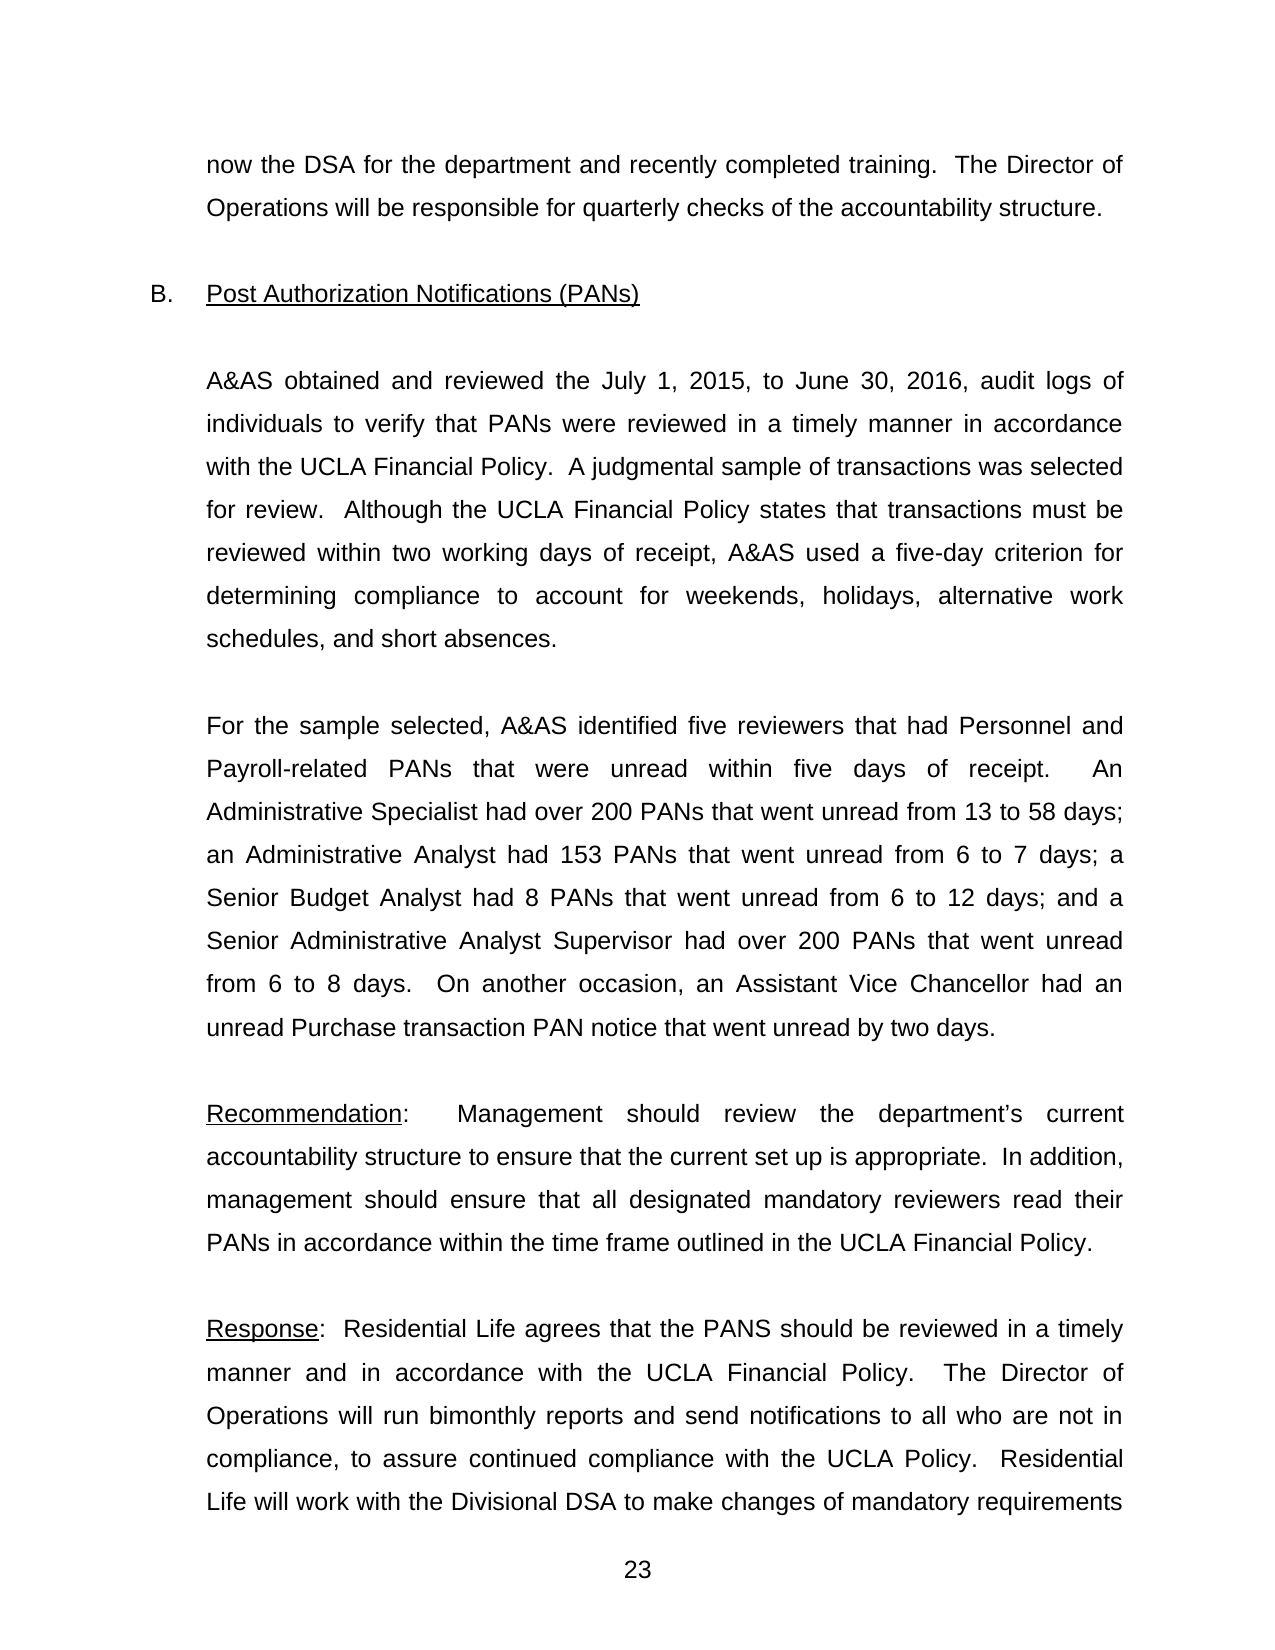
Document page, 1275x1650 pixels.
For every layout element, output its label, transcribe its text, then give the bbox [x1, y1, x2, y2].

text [206, 1314, 1125, 1516]
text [206, 150, 1125, 222]
text For the sample selected, A&AS identified five reviewers that had Personnel and Payroll-related PANs that were unread within five days of receipt. An Administrative Specialist had over 200 PANs that went unread from 13 to 58 days; an Administrative Analyst had 153 PANs that went unread from 6 to 7 days; a Senior Budget Analyst had 8 PANs that went unread from 6 to 12 days; and a Senior Administrative Analyst Supervisor had over 200 PANs that went unread from 6 to 8 days. On another occasion, an Assistant Vice Chancellor had an unread Purchase transaction PAN notice that went unread by two days. [206, 711, 1125, 1041]
list Post Authorization Notifications (PANs) [150, 279, 1125, 308]
text Recommendation: Management should review the department’s current accountability structure to ensure that the current set up is appropriate. In addition, management should ensure that all designated mandatory reviewers read their PANs in accordance within the time frame outlined in the UCLA Financial Policy. [206, 1099, 1125, 1257]
text A&AS obtained and reviewed the July 1, 2015, to June 30, 2016, audit logs of individuals to verify that PANs were reviewed in a timely manner in accordance with the UCLA Financial Policy. A judgmental sample of transactions was selected for review. Although the UCLA Financial Policy states that transactions must be reviewed within two working days of receipt, A&AS used a five-day criterion for determining compliance to account for weekends, holidays, alternative work schedules, and short absences. [206, 366, 1125, 653]
